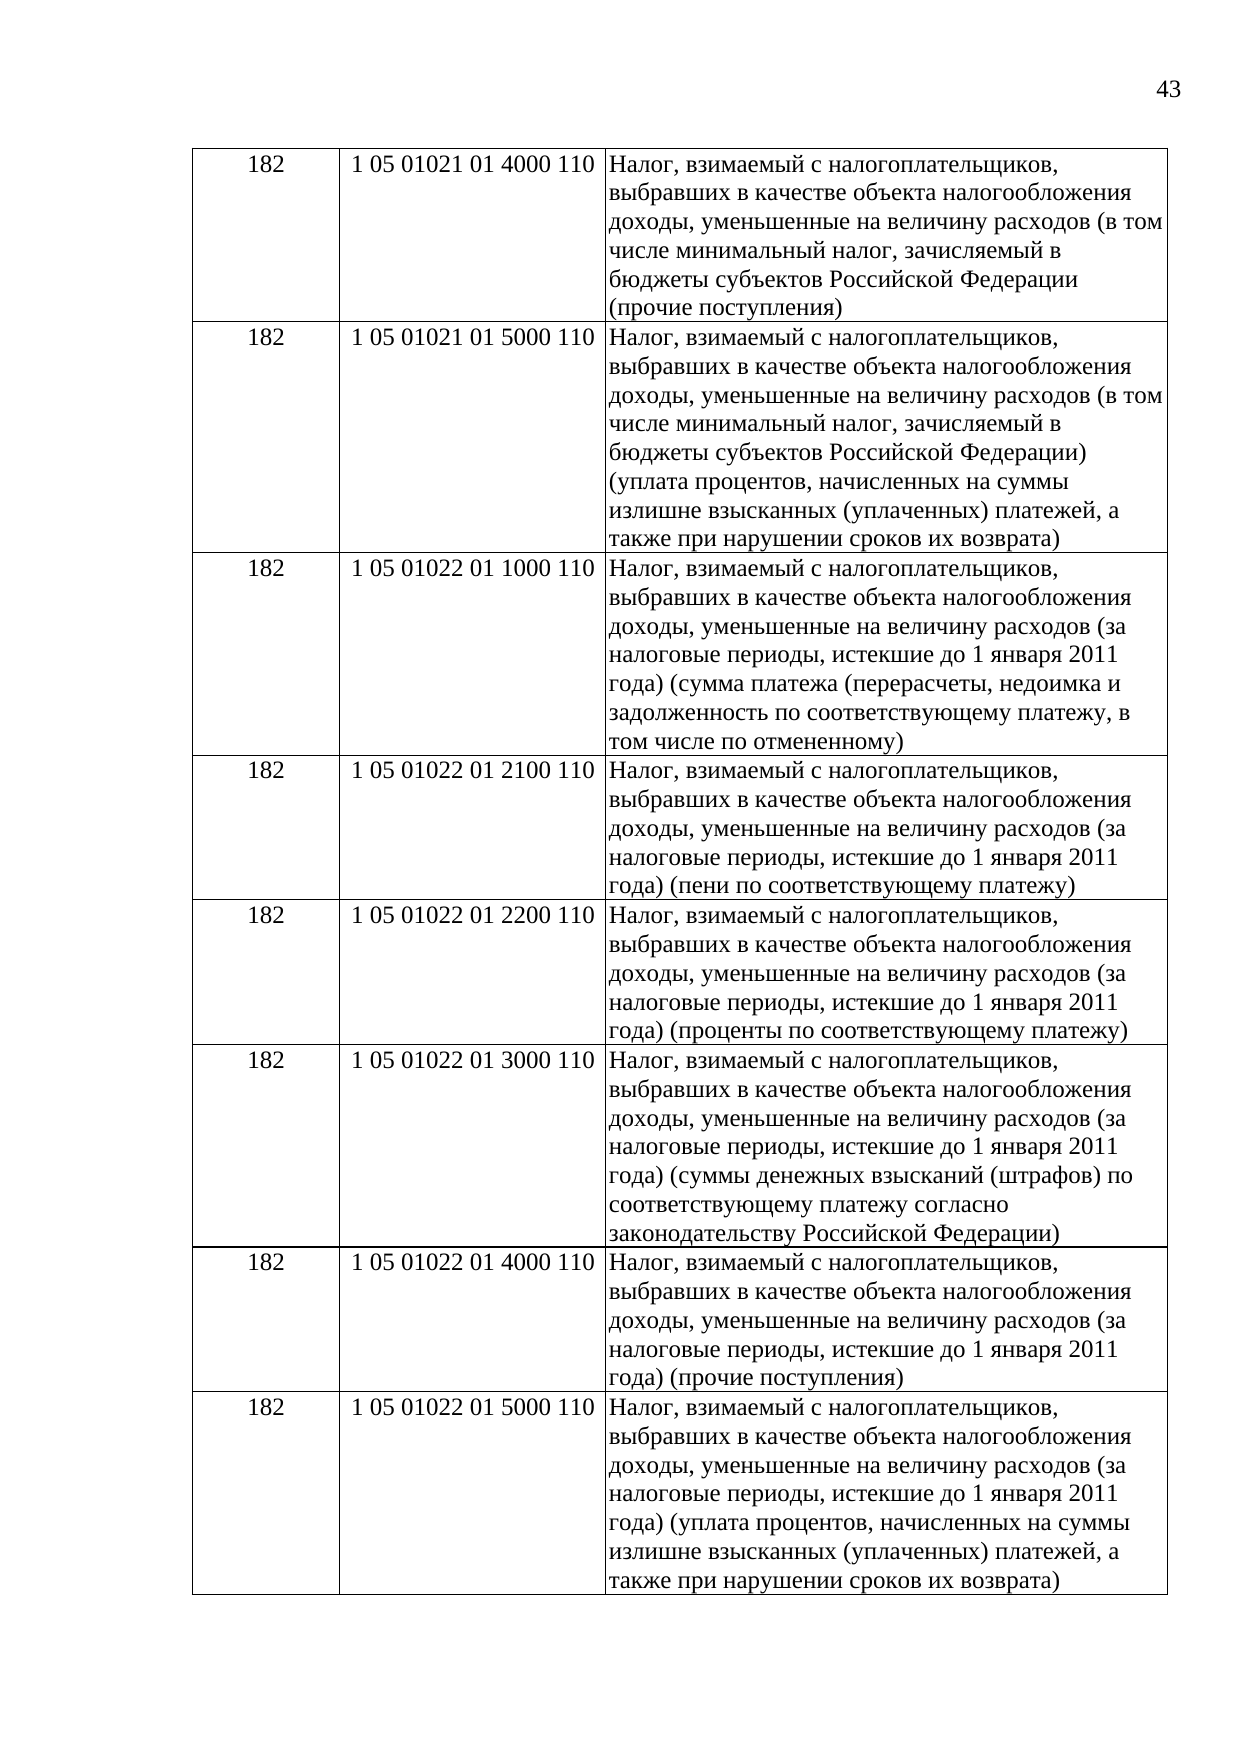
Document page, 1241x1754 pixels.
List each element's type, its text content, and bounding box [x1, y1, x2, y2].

table_cell 182 [193, 1248, 339, 1391]
table_cell 1 05 01022 01 2200 110 [340, 900, 605, 1044]
table_cell 1 05 01022 01 3000 110 [340, 1045, 605, 1246]
table_cell Налог, взимаемый с налогоплательщиков, выбравших в качестве объекта налогообложения доходы, уменьшенные на величину расходов (за налоговые периоды, истекшие до 1 января 2011 года) (уплата процентов, начисленных на суммы излишне взысканных (уплаченных) платежей, а также при нарушении сроков их возврата) [606, 1392, 1167, 1593]
table_cell 182 [193, 756, 339, 899]
table_cell Налог, взимаемый с налогоплательщиков, выбравших в качестве объекта налогообложения доходы, уменьшенные на величину расходов (за налоговые периоды, истекшие до 1 января 2011 года) (прочие поступления) [606, 1248, 1167, 1391]
table_cell 182 [193, 1045, 339, 1246]
table_cell Налог, взимаемый с налогоплательщиков, выбравших в качестве объекта налогообложения доходы, уменьшенные на величину расходов (за налоговые периоды, истекшие до 1 января 2011 года) (пени по соответствующему платежу) [606, 756, 1167, 899]
table_cell 182 [193, 1392, 339, 1593]
table_cell Налог, взимаемый с налогоплательщиков, выбравших в качестве объекта налогообложения доходы, уменьшенные на величину расходов (за налоговые периоды, истекшие до 1 января 2011 года) (сумма платежа (перерасчеты, недоимка и задолженность по соответствующему платежу, в том числе по отмененному) [606, 553, 1167, 754]
table_cell Налог, взимаемый с налогоплательщиков, выбравших в качестве объекта налогообложения доходы, уменьшенные на величину расходов (за налоговые периоды, истекшие до 1 января 2011 года) (суммы денежных взысканий (штрафов) по соответствующему платежу согласно законодательству Российской Федерации) [606, 1045, 1167, 1246]
table_cell 1 05 01022 01 2100 110 [340, 756, 605, 899]
table_cell 182 [193, 322, 339, 552]
table_cell 1 05 01022 01 5000 110 [340, 1392, 605, 1593]
table_cell 182 [193, 900, 339, 1044]
table_cell 1 05 01022 01 1000 110 [340, 553, 605, 754]
table_cell Налог, взимаемый с налогоплательщиков, выбравших в качестве объекта налогообложения доходы, уменьшенные на величину расходов (в том числе минимальный налог, зачисляемый в бюджеты субъектов Российской Федерации (прочие поступления) [606, 149, 1167, 321]
table_cell 182 [193, 553, 339, 754]
table_cell 1 05 01021 01 4000 110 [340, 149, 605, 321]
table_cell Налог, взимаемый с налогоплательщиков, выбравших в качестве объекта налогообложения доходы, уменьшенные на величину расходов (в том числе минимальный налог, зачисляемый в бюджеты субъектов Российской Федерации) (уплата процентов, начисленных на суммы излишне взысканных (уплаченных) платежей, а также при нарушении сроков их возврата) [606, 322, 1167, 552]
table_cell 182 [193, 149, 339, 321]
table_cell Налог, взимаемый с налогоплательщиков, выбравших в качестве объекта налогообложения доходы, уменьшенные на величину расходов (за налоговые периоды, истекшие до 1 января 2011 года) (проценты по соответствующему платежу) [606, 900, 1167, 1044]
table_cell 1 05 01022 01 4000 110 [340, 1248, 605, 1391]
table_cell 1 05 01021 01 5000 110 [340, 322, 605, 552]
